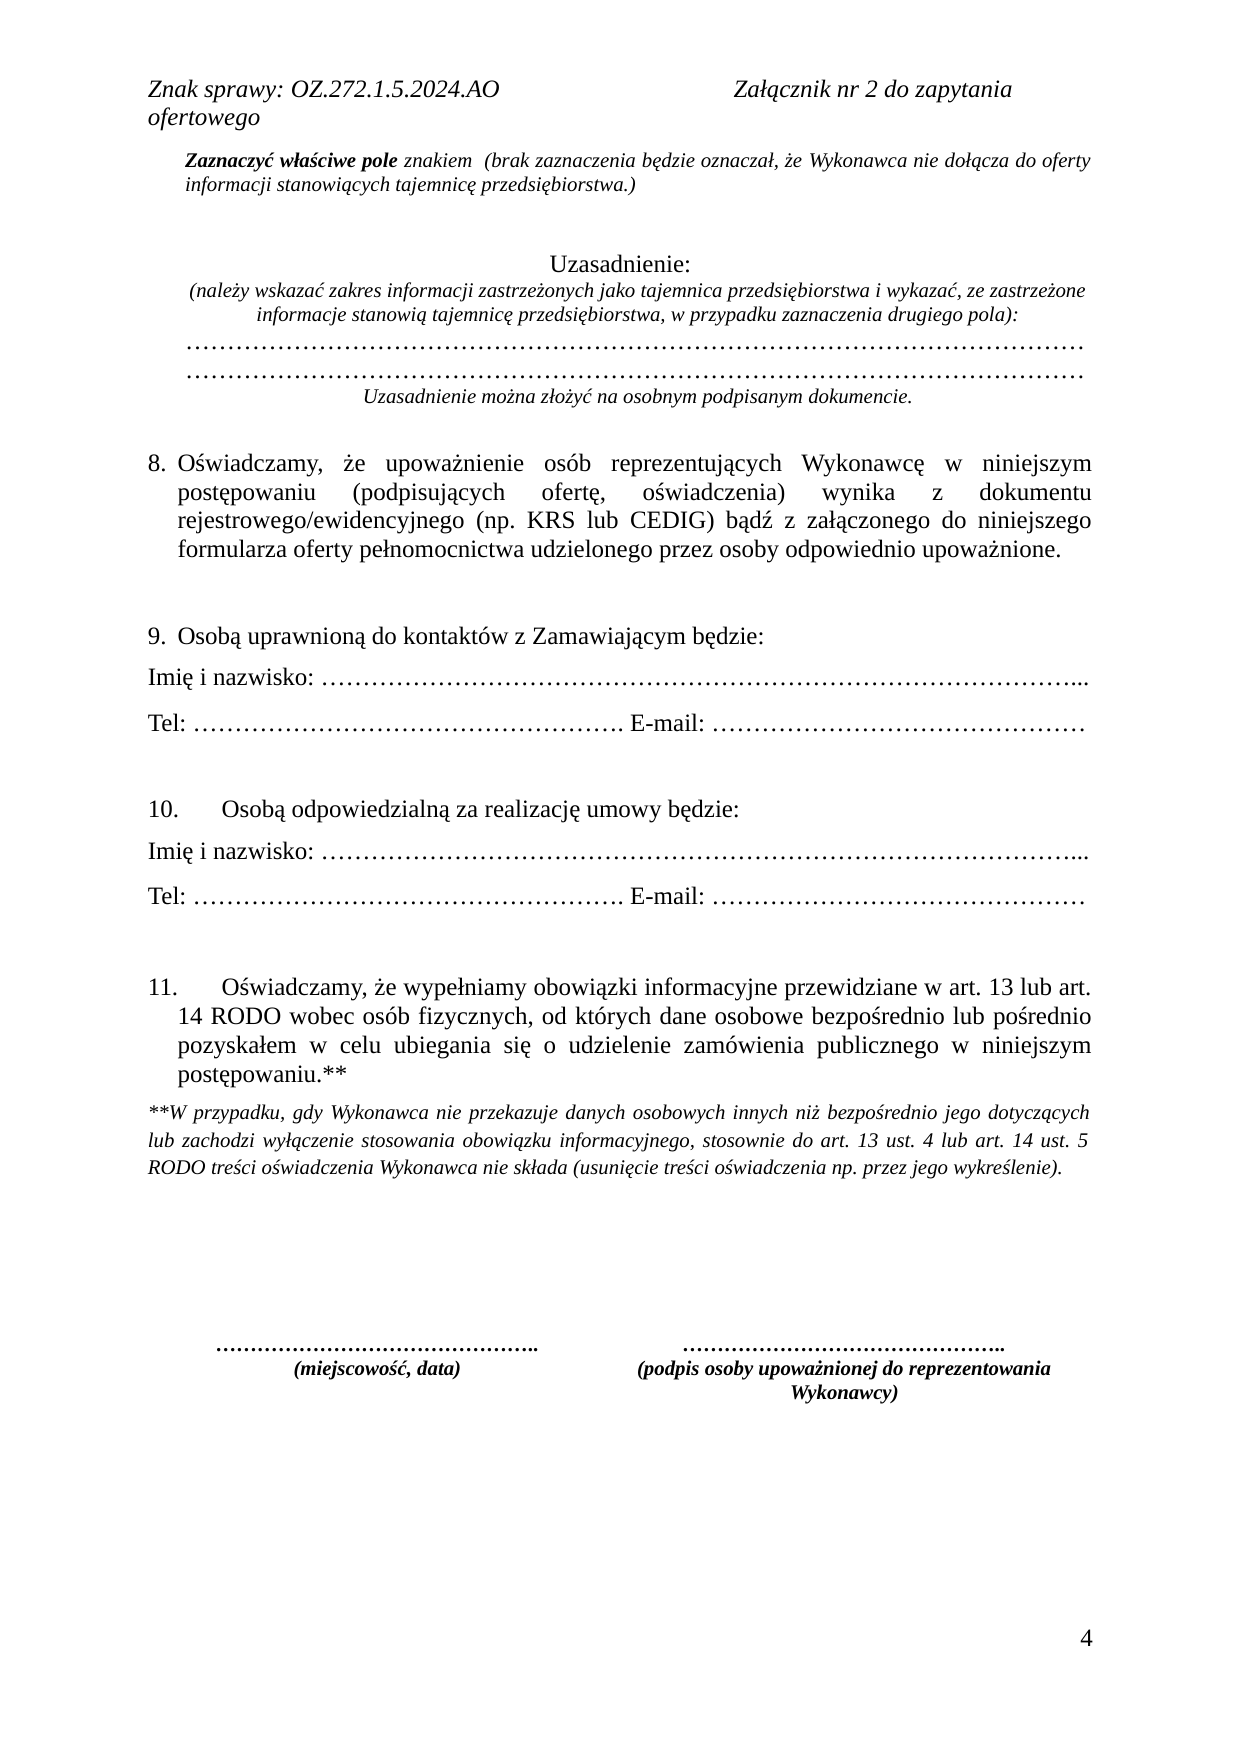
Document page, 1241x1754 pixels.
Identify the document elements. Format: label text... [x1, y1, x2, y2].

text Tel: ……………………………………………. E-mail: ……………………………………… [148, 881, 1093, 910]
text ……………………………………………………………………………………………………………………………………………………………………………………………… [185, 326, 1093, 384]
text Zaznaczyć właściwe pole znakiem (brak zaznaczenia będzie oznaczał, że Wykonawca nie dołącza do oferty informacji stanowiących tajemnicę przedsiębiorstwa.) [185, 148, 1093, 196]
text Uzasadnienie można złożyć na osobnym podpisanym dokumencie. [185, 384, 1093, 408]
list Oświadczamy, że upoważnienie osób reprezentujących Wykonawcę w niniejszym postępowaniu (podpisujących ofertę, oświadczenia) wynika z dokumentu rejestrowego/ewidencyjnego (np. KRS lub CEDIG) bądź z załączonego do niniejszego formularza oferty pełnomocnictwa udzielonego przez osoby odpowiednio upoważnione. [148, 448, 1093, 563]
text **W przypadku, gdy Wykonawca nie przekazuje danych osobowych innych niż bezpośrednio jego dotyczących lub zachodzi wyłączenie stosowania obowiązku informacyjnego, stosownie do art. 13 ust. 4 lub art. 14 ust. 5 RODO treści oświadczenia Wykonawca nie składa (usunięcie treści oświadczenia np. przez jego wykreślenie). [148, 1100, 1093, 1179]
list Osobą uprawnioną do kontaktów z Zamawiającym będzie: [148, 621, 1093, 650]
table_header ……………………………………….. (miejscowość, data) [148, 1332, 609, 1404]
text Imię i nazwisko: ………………………………………………………………………………... [148, 662, 1093, 691]
text (należy wskazać zakres informacji zastrzeżonych jako tajemnica przedsiębiorstwa i wykazać, ze zastrzeżone informacje stanowią tajemnicę przedsiębiorstwa, w przypadku zaznaczenia drugiego pola): [185, 278, 1093, 326]
text Tel: ……………………………………………. E-mail: ……………………………………… [148, 708, 1093, 737]
list Osobą odpowiedzialną za realizację umowy będzie: [148, 794, 1093, 823]
text Imię i nazwisko: ………………………………………………………………………………... [148, 836, 1093, 864]
table_header ……………………………………….. (podpis osoby upoważnionej do reprezentowania Wykonawcy) [609, 1332, 1081, 1404]
list Oświadczamy, że wypełniamy obowiązki informacyjne przewidziane w art. 13 lub art. 14 RODO wobec osób fizycznych, od których dane osobowe bezpośrednio lub pośrednio pozyskałem w celu ubiegania się o udzielenie zamówienia publicznego w niniejszym postępowaniu.** [148, 972, 1093, 1087]
text Uzasadnienie: [148, 249, 1093, 278]
